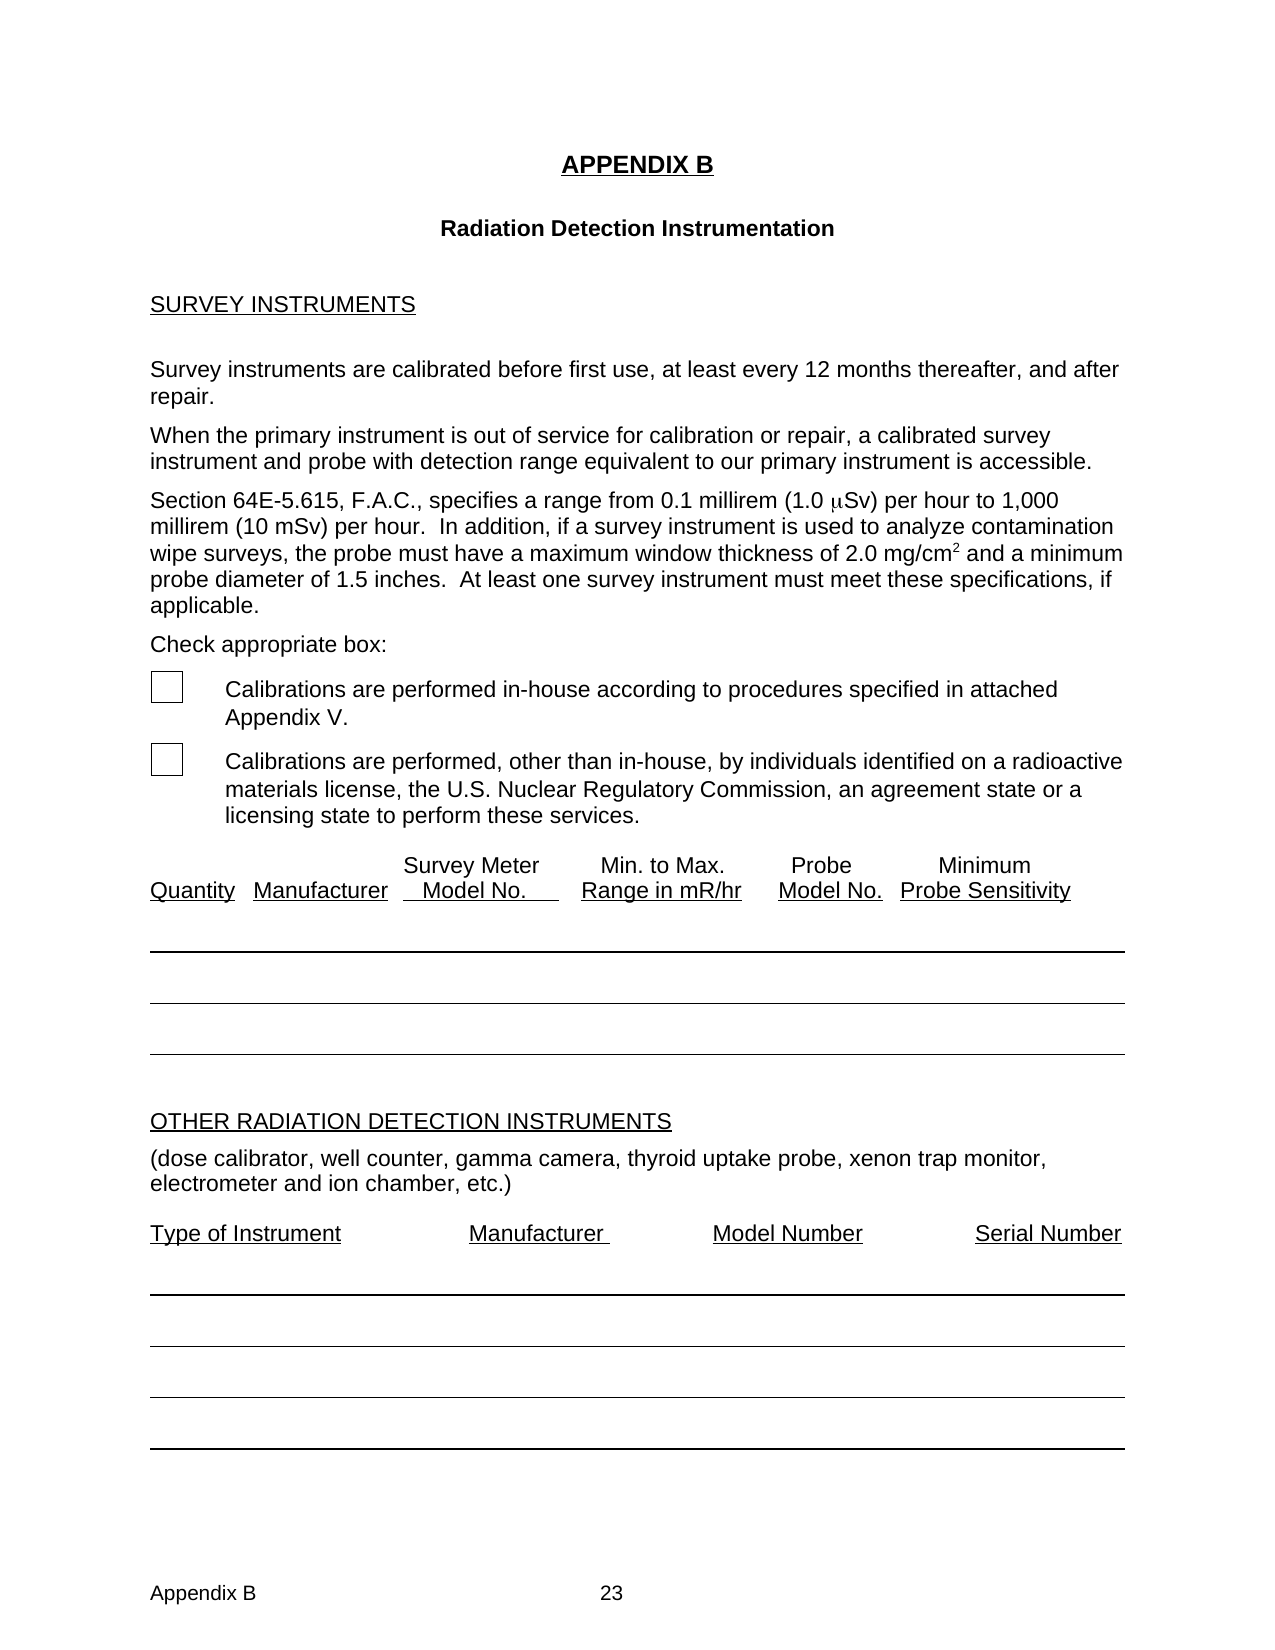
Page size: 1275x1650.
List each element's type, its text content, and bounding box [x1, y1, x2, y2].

text When the primary instrument is out of service for calibration or repair, a calibrated survey instrument and probe with detection range equivalent to our primary instrument is accessible. [150, 422, 1125, 474]
text Check appropriate box: [150, 631, 1125, 657]
subtitle Radiation Detection Instrumentation [150, 216, 1125, 241]
text Other Radiation Detection Instruments [150, 1109, 1125, 1134]
text Survey instruments are calibrated before first use, at least every 12 months thereafter, and after repair. [150, 356, 1125, 409]
text Type of Instrument Manufacturer Model Number Serial Number [150, 1222, 1125, 1247]
text Survey Meter Min. to Max. Probe Minimum Quantity Manufacturer Model No. Range in mR/hr Model No. Probe Sensitivity [150, 854, 1125, 904]
text Calibrations are performed, other than in-house, by individuals identified on a radioactive materials license, the U.S. Nuclear Regulatory Commission, an agreement state or a licensing state to perform these services. [150, 742, 1125, 829]
text Section 64E-5.615, F.A.C., specifies a range from 0.1 millirem (1.0 Sv) per hour to 1,000 millirem (10 mSv) per hour. In addition, if a survey instrument is used to analyze contamination wipe surveys, the probe must have a maximum window thickness of 2.0 mg/cm2 and a minimum probe diameter of 1.5 inches. At least one survey instrument must meet these specifications, if applicable. [150, 487, 1125, 619]
title APPENDIX B [150, 150, 1125, 179]
text (dose calibrator, well counter, gamma camera, thyroid uptake probe, xenon trap monitor, electrometer and ion chamber, etc.) [150, 1147, 1125, 1197]
text SURVEY INSTRUMENTS [150, 293, 1125, 318]
text Calibrations are performed in-house according to procedures specified in attached Appendix V. [150, 670, 1125, 730]
